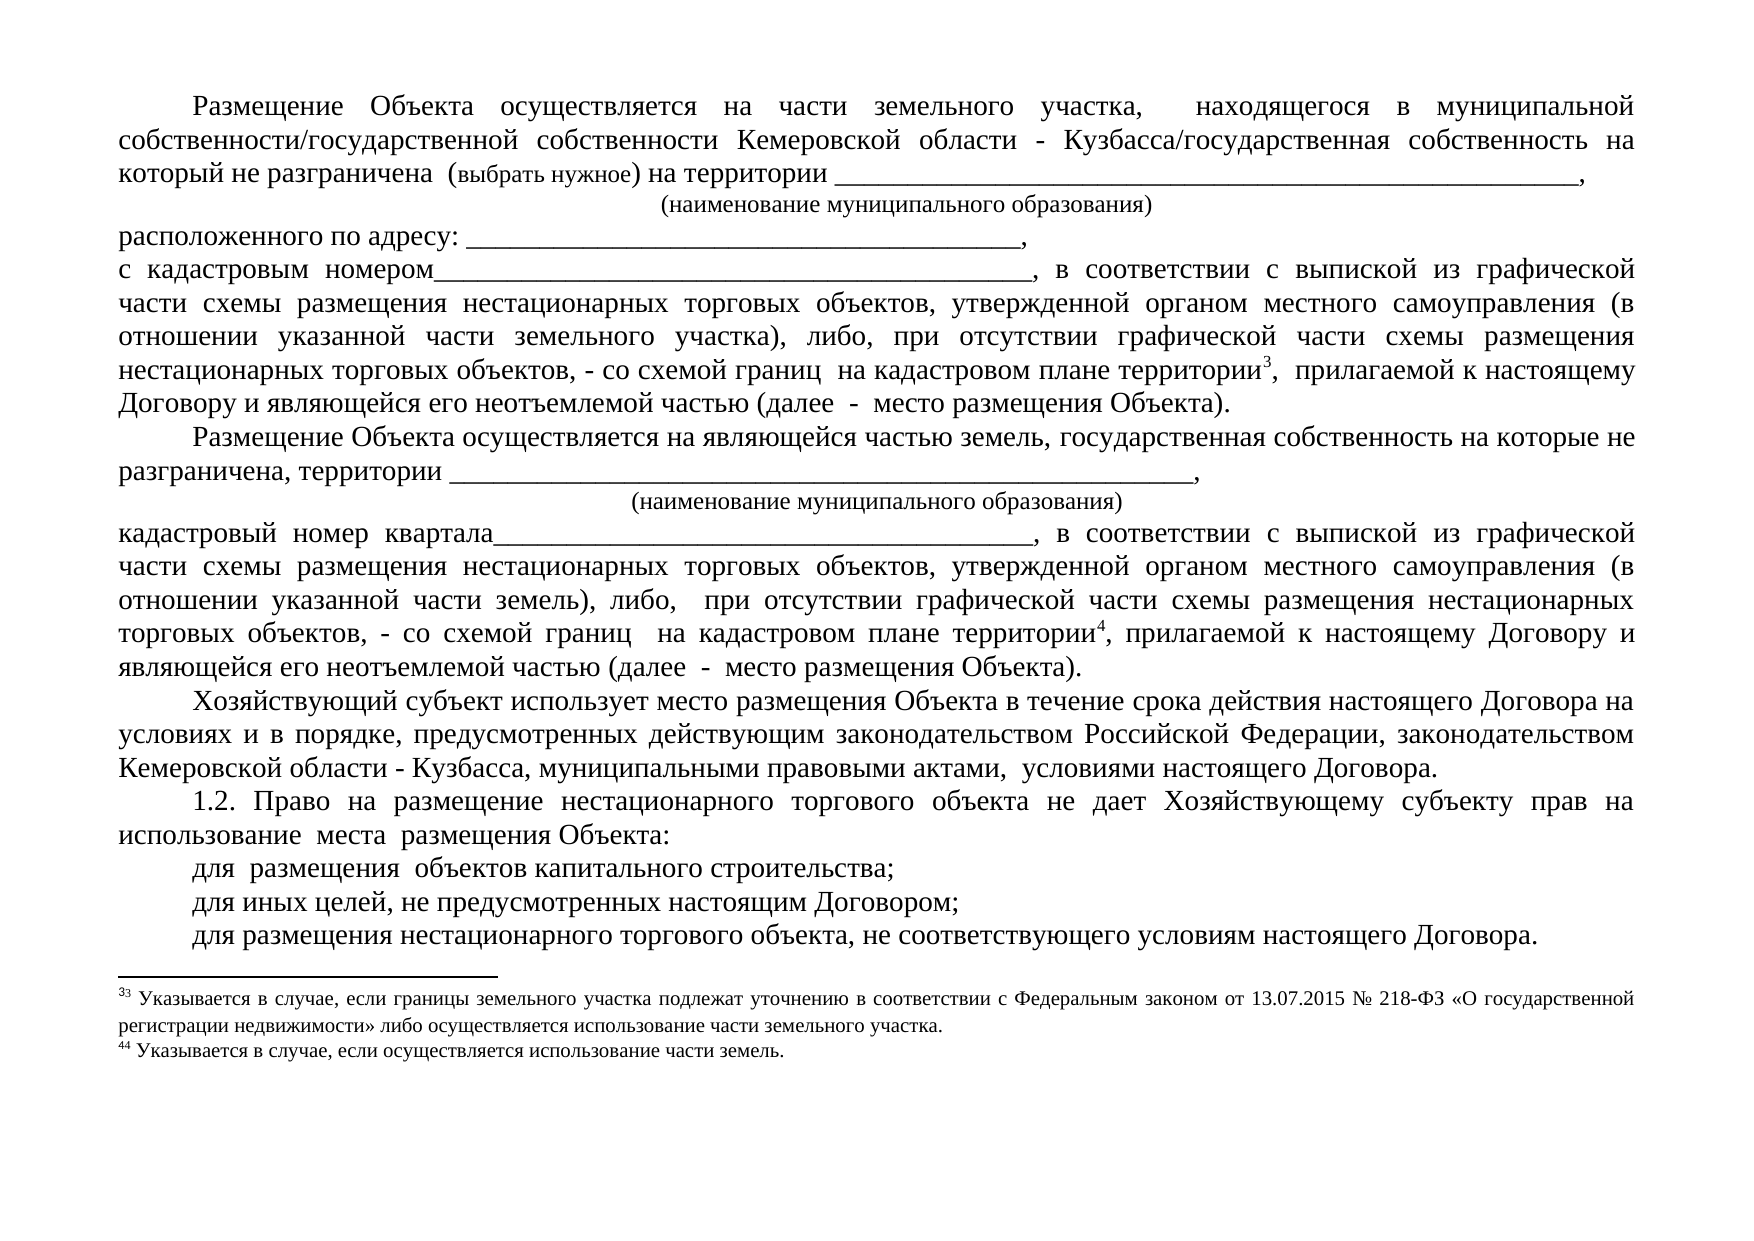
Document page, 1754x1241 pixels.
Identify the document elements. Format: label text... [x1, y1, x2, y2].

text для размещения объектов капитального строительства; [118, 850, 1636, 884]
text с кадастровым номером_________________________________________, в соответствии с выпиской из графической части схемы размещения нестационарных торговых объектов, утвержденной органом местного самоуправления (в отношении указанной части земельного участка), либо, при отсутствии графической части схемы размещения нестационарных торговых объектов, - со схемой границ на кадастровом плане территории, прилагаемой к настоящему Договору и являющейся его неотъемлемой частью (далее - место размещения Объекта). [118, 251, 1636, 419]
text кадастровый номер квартала_____________________________________, в соответствии с выпиской из графической части схемы размещения нестационарных торговых объектов, утвержденной органом местного самоуправления (в отношении указанной части земель), либо, при отсутствии графической части схемы размещения нестационарных торговых объектов, - со схемой границ на кадастровом плане территории, прилагаемой к настоящему Договору и являющейся его неотъемлемой частью (далее - место размещения Объекта). [118, 515, 1636, 683]
text (наименование муниципального образования) [118, 189, 1636, 218]
text Размещение Объекта осуществляется на являющейся частью земель, государственная собственность на которые не разграничена, территории ___________________________________________________, [118, 419, 1636, 486]
text Размещение Объекта осуществляется на части земельного участка, находящегося в муниципальной собственности/государственной собственности Кемеровской области - Кузбасса/государственная собственность на который не разграничена (выбрать нужное) на территории ___________________________________________________, [118, 88, 1636, 189]
text для размещения нестационарного торгового объекта, не соответствующего условиям настоящего Договора. [118, 917, 1636, 951]
text (наименование муниципального образования) [118, 486, 1636, 515]
text 1.2. Право на размещение нестационарного торгового объекта не дает Хозяйствующему субъекту прав на использование места размещения Объекта: [118, 783, 1636, 850]
text для иных целей, не предусмотренных настоящим Договором; [118, 884, 1636, 917]
text Хозяйствующий субъект использует место размещения Объекта в течение срока действия настоящего Договора на условиях и в порядке, предусмотренных действующим законодательством Российской Федерации, законодательством Кемеровской области - Кузбасса, муниципальными правовыми актами, условиями настоящего Договора. [118, 683, 1636, 783]
text расположенного по адресу: ______________________________________, [118, 218, 1636, 251]
